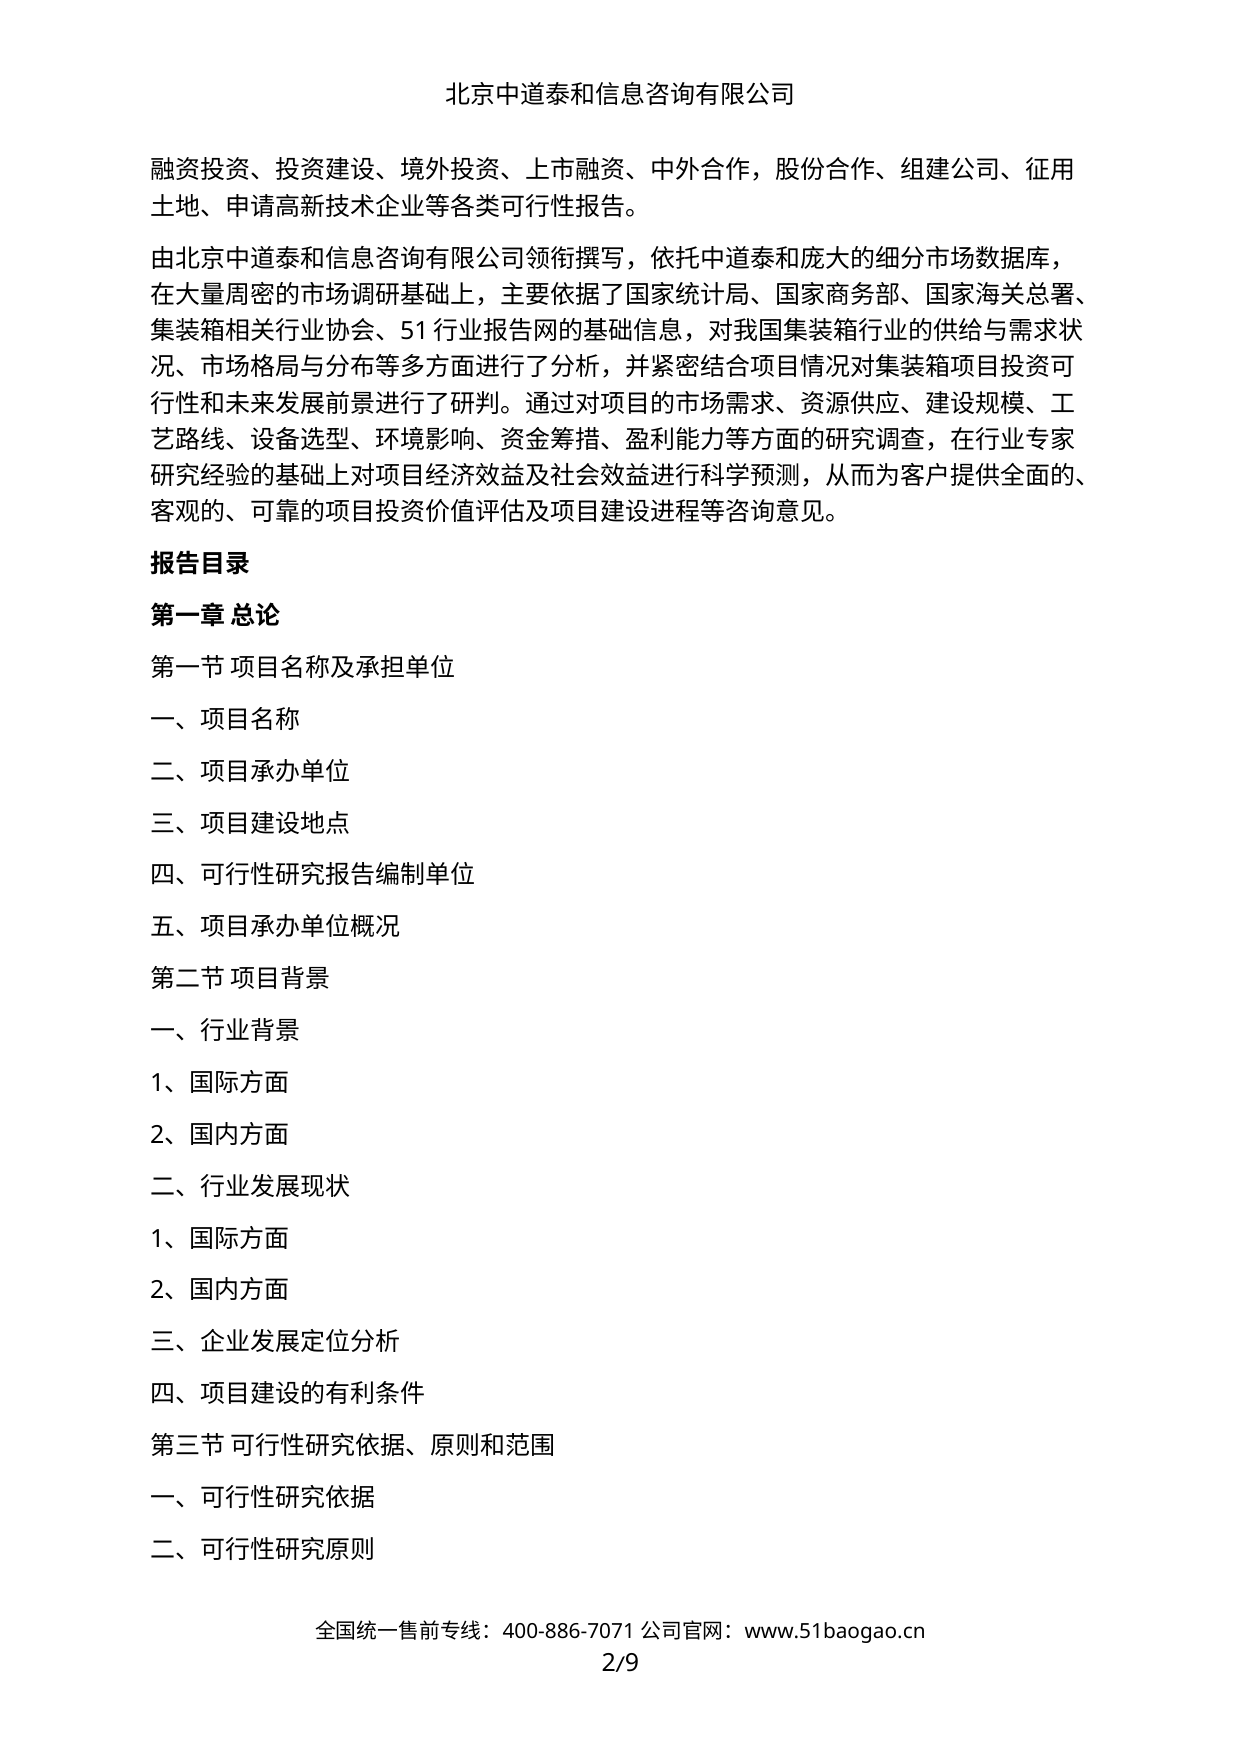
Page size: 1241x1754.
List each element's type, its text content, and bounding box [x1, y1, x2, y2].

text 第一章 总论 [150, 596, 1090, 632]
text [150, 150, 1090, 222]
text 四、项目建设的有利条件 [150, 1374, 1090, 1410]
text 2、国内方面 [150, 1270, 1090, 1306]
text 三、项目建设地点 [150, 803, 1090, 839]
text 1、国际方面 [150, 1218, 1090, 1254]
text 第三节 可行性研究依据、原则和范围 [150, 1426, 1090, 1462]
text 二、可行性研究原则 [150, 1529, 1090, 1566]
text 报告目录 [150, 544, 1090, 580]
text 四、可行性研究报告编制单位 [150, 855, 1090, 891]
text 第一节 项目名称及承担单位 [150, 647, 1090, 684]
text 五、项目承办单位概况 [150, 907, 1090, 943]
text 2、国内方面 [150, 1114, 1090, 1151]
text 二、项目承办单位 [150, 751, 1090, 787]
text 三、企业发展定位分析 [150, 1322, 1090, 1358]
text 第二节 项目背景 [150, 959, 1090, 995]
text 1、国际方面 [150, 1062, 1090, 1099]
text 由北京中道泰和信息咨询有限公司领衔撰写，依托中道泰和庞大的细分市场数据库，在大量周密的市场调研基础上，主要依据了国家统计局、国家商务部、国家海关总署、集装箱相关行业协会、51行业报告网的基础信息，对我国集装箱行业的供给与需求状况、市场格局与分布等多方面进行了分析，并紧密结合项目情况对集装箱项目投资可行性和未来发展前景进行了研判。通过对项目的市场需求、资源供应、建设规模、工艺路线、设备选型、环境影响、资金筹措、盈利能力等方面的研究调查，在行业专家研究经验的基础上对项目经济效益及社会效益进行科学预测，从而为客户提供全面的、客观的、可靠的项目投资价值评估及项目建设进程等咨询意见。 [150, 238, 1090, 528]
text 一、可行性研究依据 [150, 1477, 1090, 1514]
text 一、项目名称 [150, 699, 1090, 736]
text 一、行业背景 [150, 1011, 1090, 1047]
text 二、行业发展现状 [150, 1166, 1090, 1202]
